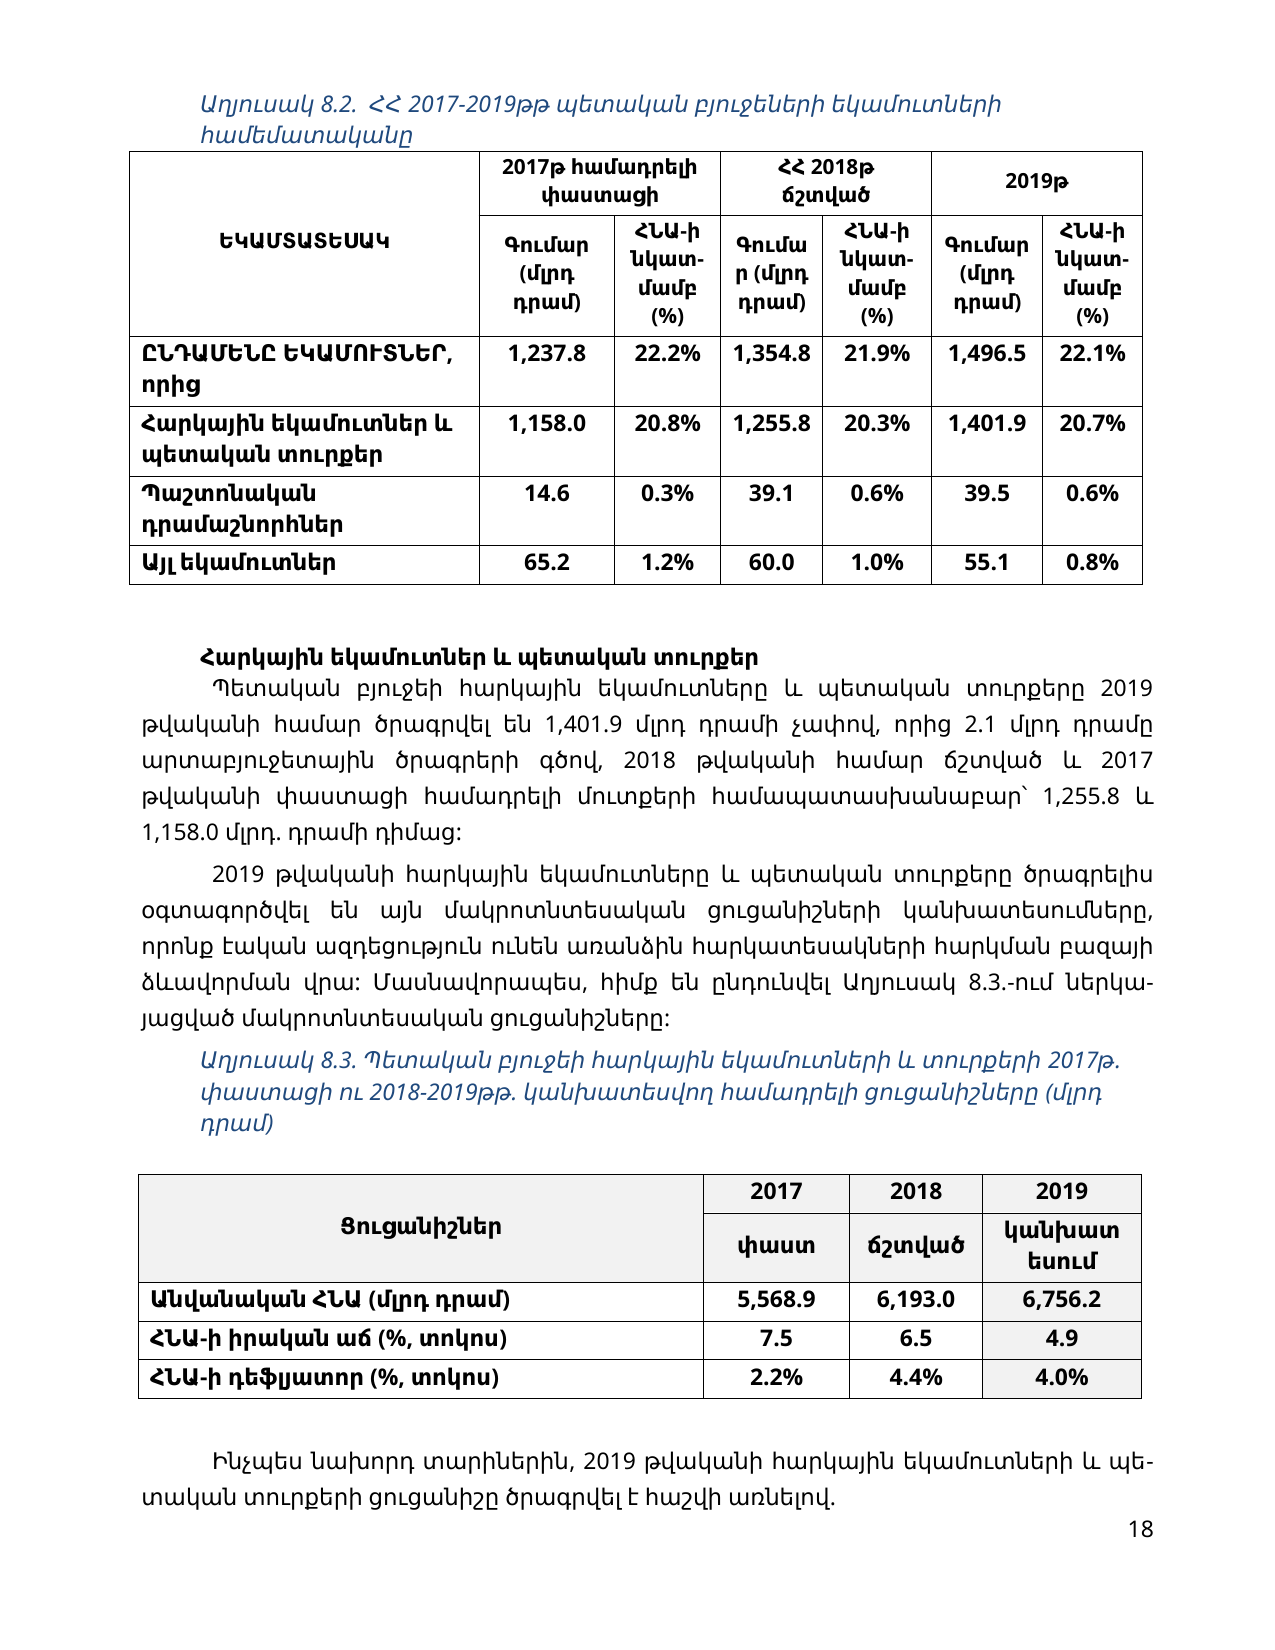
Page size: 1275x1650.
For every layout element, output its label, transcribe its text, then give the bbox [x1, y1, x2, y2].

table_cell 0.6% [823, 477, 931, 545]
table_cell 1,237.8 [480, 337, 614, 406]
table_cell Անվանական ՀՆԱ (մլրդ դրամ) [139, 1283, 703, 1321]
table_cell ԸՆԴԱՄԵՆԸ ԵԿԱՄՈՒՏՆԵՐ, որից [130, 337, 479, 406]
table_header 2017թ համադրելի փաստացի [480, 152, 720, 215]
table_header 2019թ [932, 152, 1142, 215]
table_cell 20.8% [615, 407, 720, 476]
table_header 2017 [704, 1175, 849, 1212]
table_cell 4.9 [983, 1322, 1141, 1359]
table_cell 1,354.8 [721, 337, 822, 406]
table_cell 1,158.0 [480, 407, 614, 476]
table_cell 1.2% [615, 546, 720, 584]
text Պետական բյուջեի հարկային եկամուտները և պետական տուրքերը 2019 թվականի համար ծրագրվել են 1,401.9 մլրդ դրամի չափով, որից 2.1 մլրդ դրամը արտաբյուջետային ծրագրերի գծով, 2018 թվականի համար ճշտված և 2017 թվականի փաստացի համադրելի մուտքերի համապատասխանաբար՝ 1,255.8 և 1,158.0 մլրդ. դրամի դիմաց: [141, 672, 1153, 847]
table_cell 6.5 [850, 1322, 982, 1359]
table_cell 4.0% [983, 1360, 1141, 1398]
table_cell 21.9% [823, 337, 931, 406]
table_cell 0.6% [1043, 477, 1142, 545]
table_cell ՀՆԱ-ի իրական աճ (%, տոկոս) [139, 1322, 703, 1359]
table_cell 1,496.5 [932, 337, 1042, 406]
table_header 2019 [983, 1175, 1141, 1212]
table_header ՀՀ 2018թ ճշտված [721, 152, 931, 215]
table_cell ՀՆԱ-ի նկատմամբ (%) [615, 216, 720, 336]
table_cell 14.6 [480, 477, 614, 545]
table_cell Այլ եկամուտներ [130, 546, 479, 584]
table_cell 39.1 [721, 477, 822, 545]
text Աղյուսակ 8.3. Պետական բյուջեի հարկային եկամուտների և տուրքերի 2017թ. փաստացի ու 2018-2019թթ. կանխատեսվող համադրելի ցուցանիշները (մլրդ դրամ) [200, 1044, 1153, 1138]
table_cell ճշտված [850, 1214, 982, 1282]
table_cell 0.8% [1043, 546, 1142, 584]
table_cell 65.2 [480, 546, 614, 584]
table_cell 39.5 [932, 477, 1042, 545]
table_cell ՀՆԱ-ի նկատմամբ (%) [1043, 216, 1142, 336]
table_cell 60.0 [721, 546, 822, 584]
table_cell 22.2% [615, 337, 720, 406]
table_cell 2.2% [704, 1360, 849, 1398]
table_cell 22.1% [1043, 337, 1142, 406]
text 2019 թվականի հարկային եկամուտները և պետական տուրքերը ծրագրելիս օգտագործվել են այն մակրոտնտեսական ցուցանիշների կանխատեսումները, որոնք էական ազդեցություն ունեն առանձին հարկատեսակների հարկման բազայի ձևավորման վրա: Մասնավորապես, հիմք են ընդունվել Աղյուսակ 8.3.-ում ներկայացված մակրոտնտեսական ցուցանիշները: [141, 858, 1153, 1033]
table_cell 1,401.9 [932, 407, 1042, 476]
table_cell Գումար (մլրդ դրամ) [721, 216, 822, 336]
table_cell ՀՆԱ-ի նկատմամբ (%) [823, 216, 931, 336]
text Հարկային եկամուտներ և պետական տուրքեր [141, 641, 1153, 672]
table_cell 4.4% [850, 1360, 982, 1398]
table_cell 20.3% [823, 407, 931, 476]
table_cell ՀՆԱ-ի դեֆլյատոր (%, տոկոս) [139, 1360, 703, 1398]
table_cell 0.3% [615, 477, 720, 545]
text Աղյուսակ 8.2. ՀՀ 2017-2019թթ պետական բյուջեների եկամուտների համեմատականը [200, 88, 1153, 151]
table_cell 5,568.9 [704, 1283, 849, 1321]
table_cell Պաշտոնական դրամաշնորհներ [130, 477, 479, 545]
table_cell փաստ [704, 1214, 849, 1282]
table_cell 55.1 [932, 546, 1042, 584]
table_header ԵԿԱՄՏԱՏԵՍԱԿ [130, 152, 479, 336]
table_cell Գումար (մլրդ դրամ) [932, 216, 1042, 336]
table_cell 6,756.2 [983, 1283, 1141, 1321]
text Ինչպես նախորդ տարիներին, 2019 թվականի հարկային եկամուտների և պետական տուրքերի ցուցանիշը ծրագրվել է հաշվի առնելով. [141, 1445, 1153, 1512]
table_cell 1,255.8 [721, 407, 822, 476]
table_cell 20.7% [1043, 407, 1142, 476]
table_cell Հարկային եկամուտներ և պետական տուրքեր [130, 407, 479, 476]
table_cell Գումար (մլրդ դրամ) [480, 216, 614, 336]
table_cell կանխատեսում [983, 1214, 1141, 1282]
table_header 2018 [850, 1175, 982, 1212]
table_cell 1.0% [823, 546, 931, 584]
table_cell 6,193.0 [850, 1283, 982, 1321]
table_header Ցուցանիշներ [139, 1175, 703, 1282]
table_cell 7.5 [704, 1322, 849, 1359]
